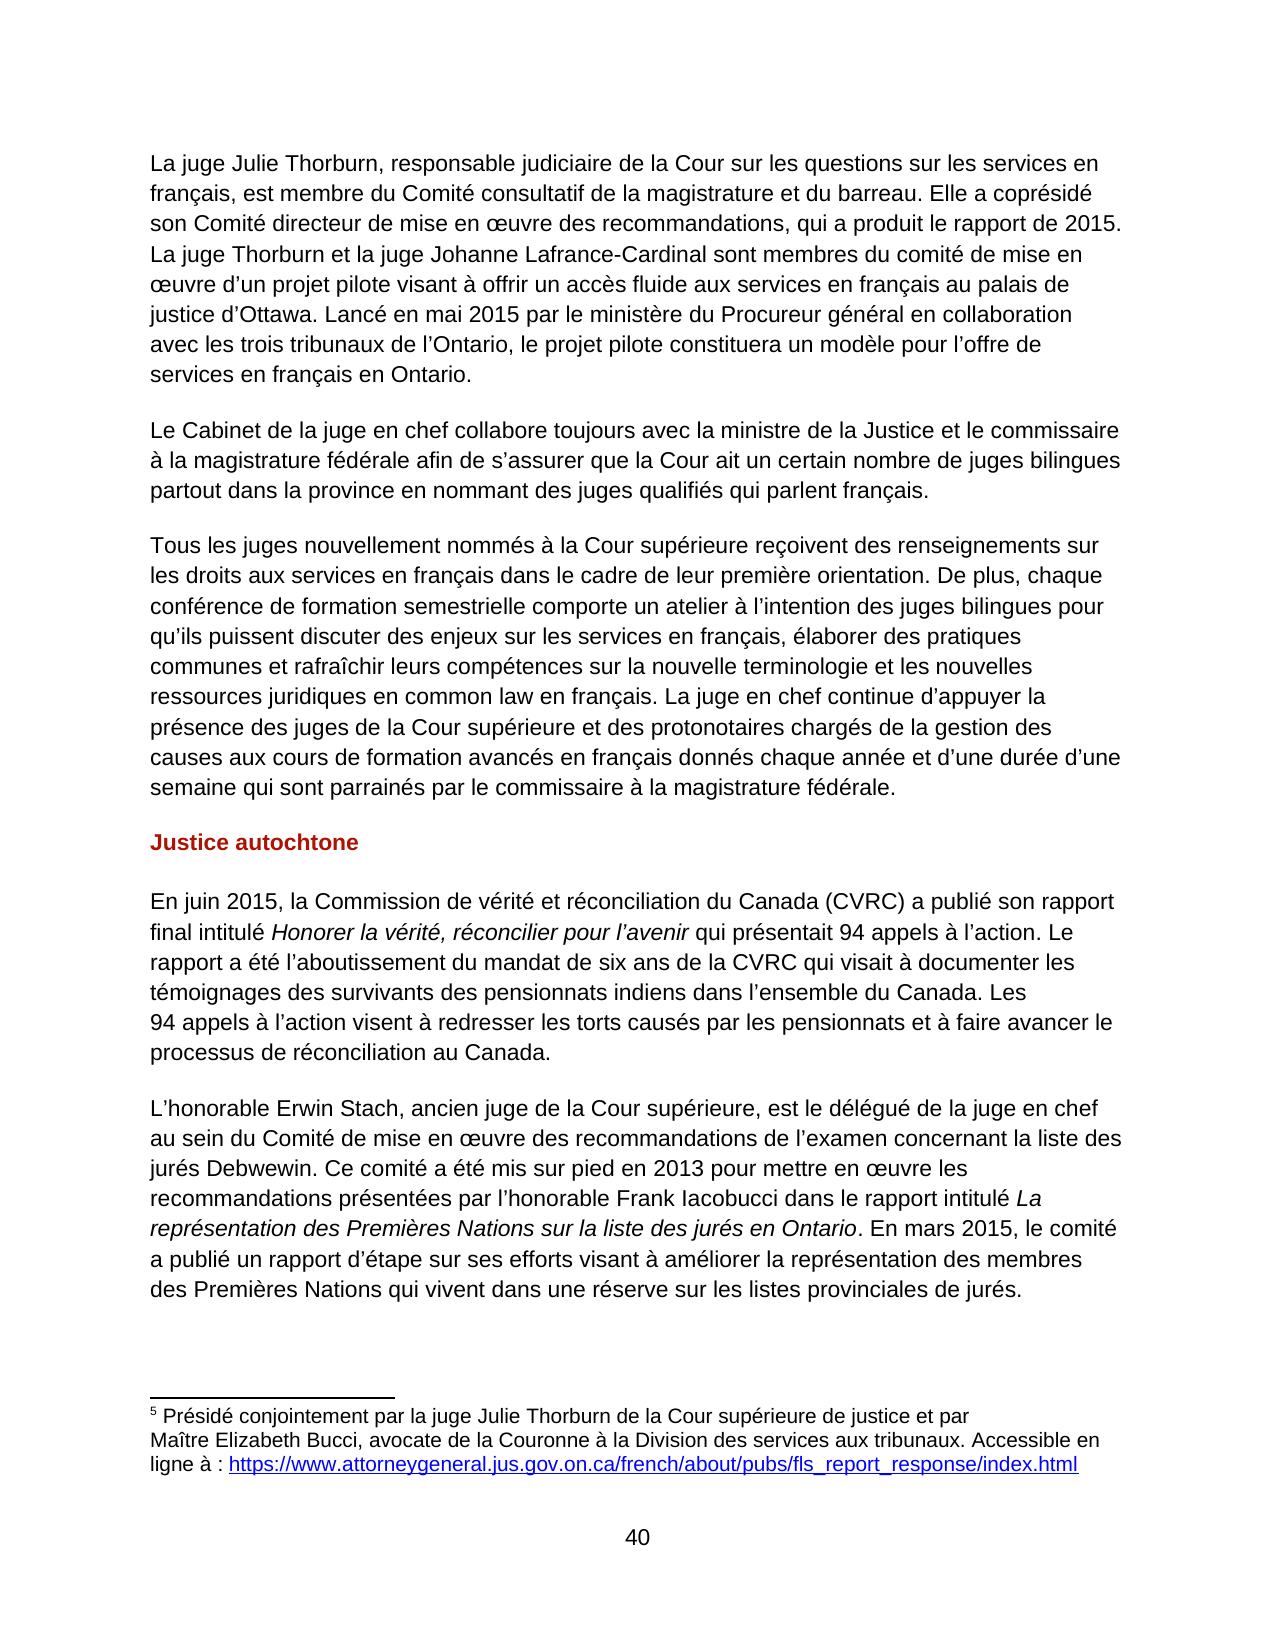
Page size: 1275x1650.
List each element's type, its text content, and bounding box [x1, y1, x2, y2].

text Le Cabinet de la juge en chef collabore toujours avec la ministre de la Justice et le commissaire à la magistrature fédérale afin de s’assurer que la Cour ait un certain nombre de juges bilingues partout dans la province en nommant des juges qualifiés qui parlent français. [150, 417, 1125, 503]
text En juin 2015, la Commission de vérité et réconciliation du Canada (CVRC) a publié son rapport final intitulé Honorer la vérité, réconcilier pour l’avenir qui présentait 94 appels à l’action. Le rapport a été l’aboutissement du mandat de six ans de la CVRC qui visait à documenter les témoignages des survivants des pensionnats indiens dans l’ensemble du Canada. Les 94 appels à l’action visent à redresser les torts causés par les pensionnats et à faire avancer le processus de réconciliation au Canada. [150, 888, 1125, 1066]
subtitle Justice autochtone [150, 829, 1125, 856]
text Tous les juges nouvellement nommés à la Cour supérieure reçoivent des renseignements sur les droits aux services en français dans le cadre de leur première orientation. De plus, chaque conférence de formation semestrielle comporte un atelier à l’intention des juges bilingues pour qu’ils puissent discuter des enjeux sur les services en français, élaborer des pratiques communes et rafraîchir leurs compétences sur la nouvelle terminologie et les nouvelles ressources juridiques en common law en français. La juge en chef continue d’appuyer la présence des juges de la Cour supérieure et des protonotaires chargés de la gestion des causes aux cours de formation avancés en français donnés chaque année et d’une durée d’une semaine qui sont parrainés par le commissaire à la magistrature fédérale. [150, 532, 1125, 800]
text La juge Julie Thorburn, responsable judiciaire de la Cour sur les questions sur les services en français, est membre du Comité consultatif de la magistrature et du barreau. Elle a coprésidé son Comité directeur de mise en œuvre des recommandations, qui a produit le rapport de 2015. La juge Thorburn et la juge Johanne Lafrance-Cardinal sont membres du comité de mise en œuvre d’un projet pilote visant à offrir un accès fluide aux services en français au palais de justice d’Ottawa. Lancé en mai 2015 par le ministère du Procureur général en collaboration avec les trois tribunaux de l’Ontario, le projet pilote constituera un modèle pour l’offre de services en français en Ontario. [150, 150, 1125, 388]
text L’honorable Erwin Stach, ancien juge de la Cour supérieure, est le délégué de la juge en chef au sein du Comité de mise en œuvre des recommandations de l’examen concernant la liste des jurés Debwewin. Ce comité a été mis sur pied en 2013 pour mettre en œuvre les recommandations présentées par l’honorable Frank Iacobucci dans le rapport intitulé La représentation des Premières Nations sur la liste des jurés en Ontario. En mars 2015, le comité a publié un rapport d’étape sur ses efforts visant à améliorer la représentation des membres des Premières Nations qui vivent dans une réserve sur les listes provinciales de jurés. [150, 1094, 1125, 1302]
